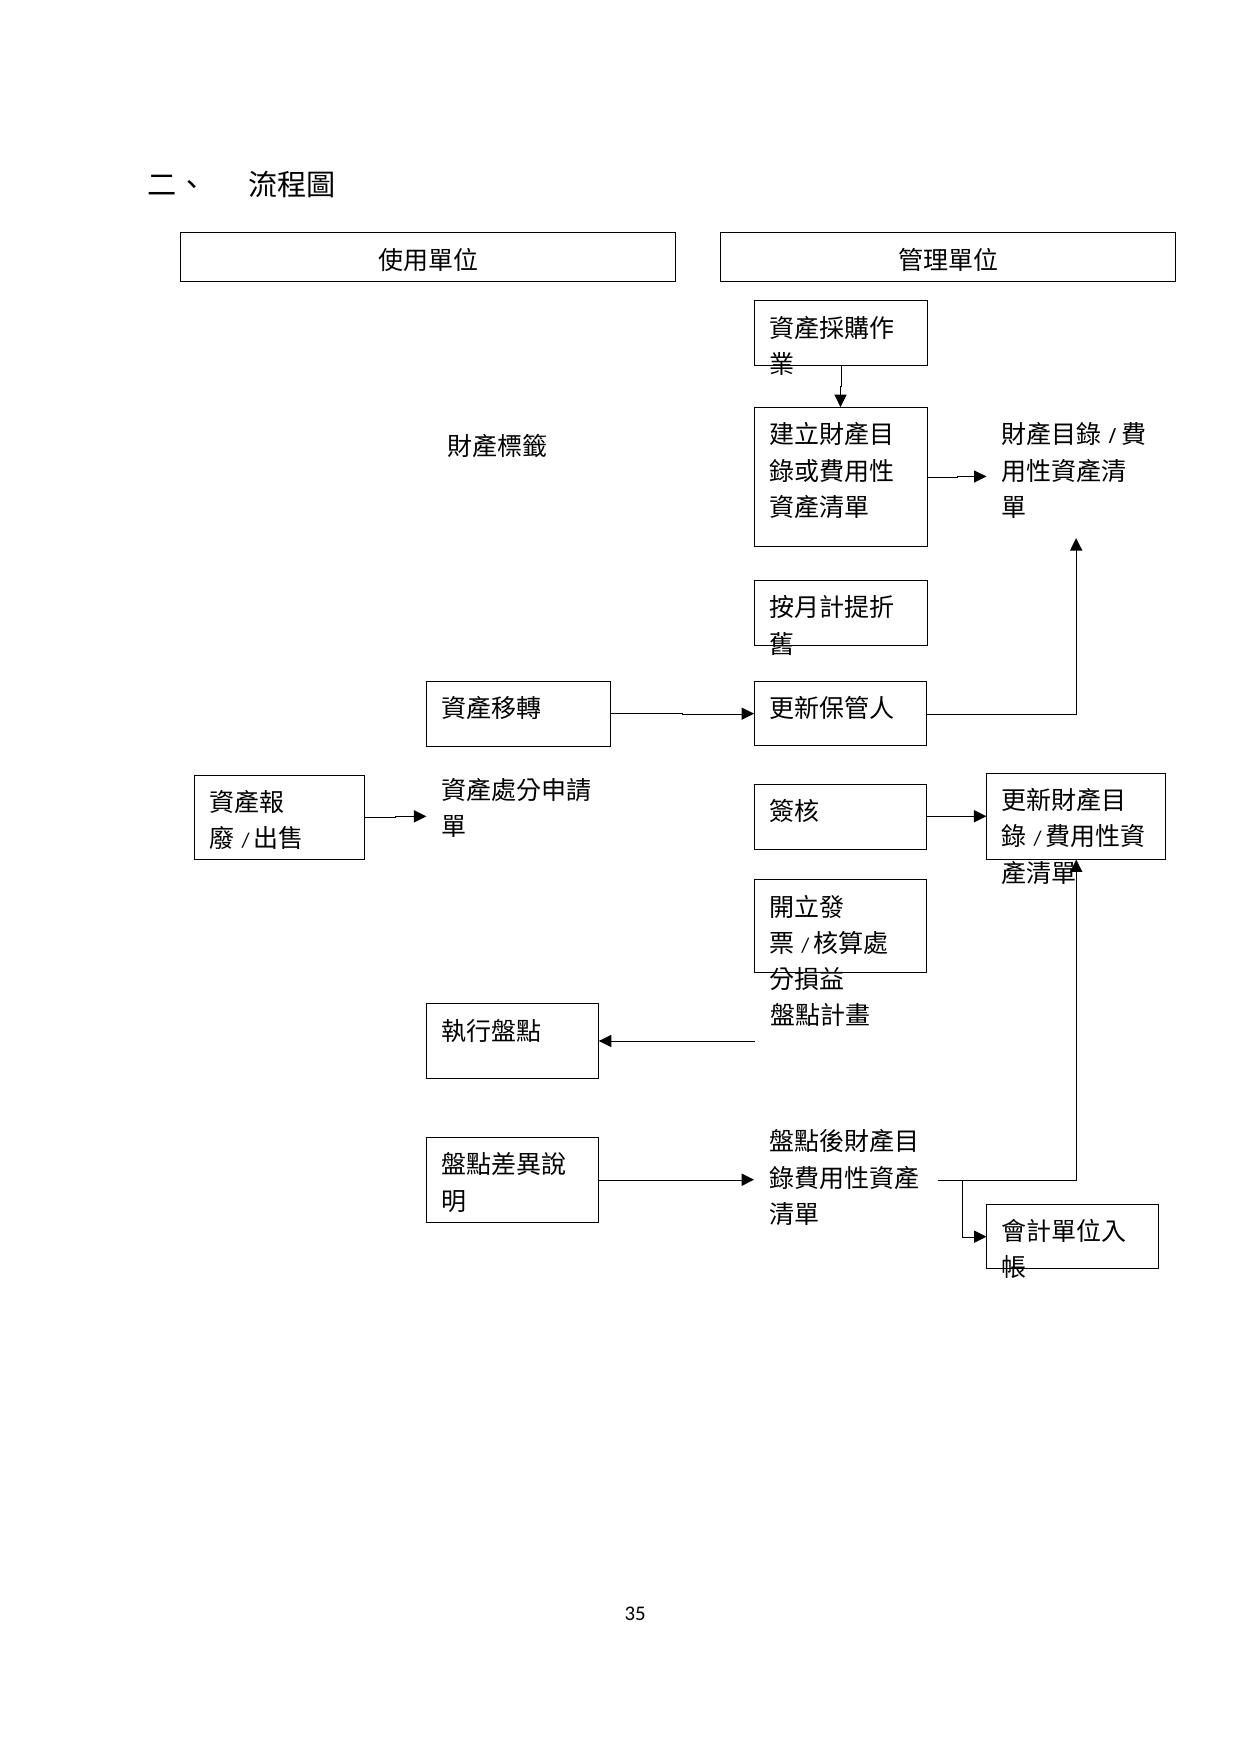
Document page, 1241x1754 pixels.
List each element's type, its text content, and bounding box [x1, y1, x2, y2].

subtitle 流程圖 [148, 161, 1122, 203]
